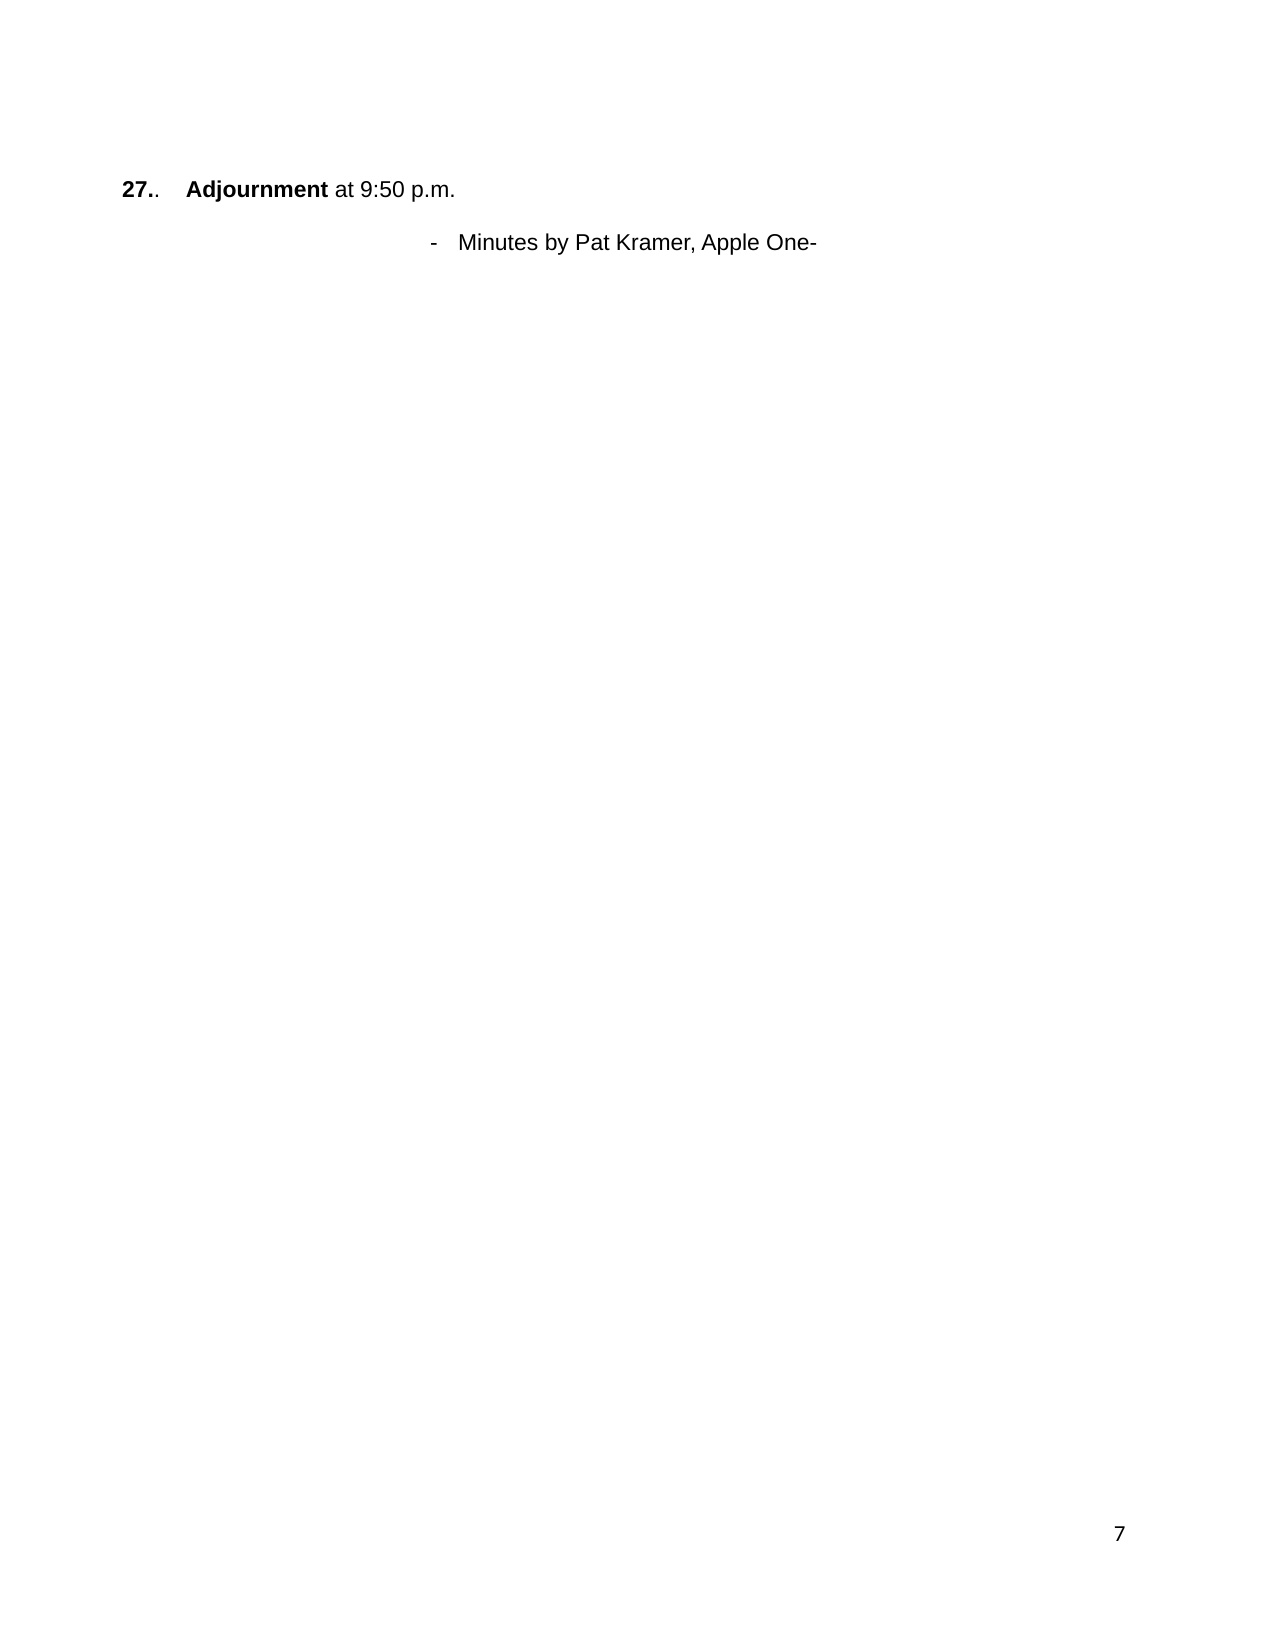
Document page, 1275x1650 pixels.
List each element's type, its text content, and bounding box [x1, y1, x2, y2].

list Minutes by Pat Kramer, Apple One- [122, 229, 1125, 255]
text 27.. Adjournment at 9:50 p.m. [122, 176, 1125, 203]
